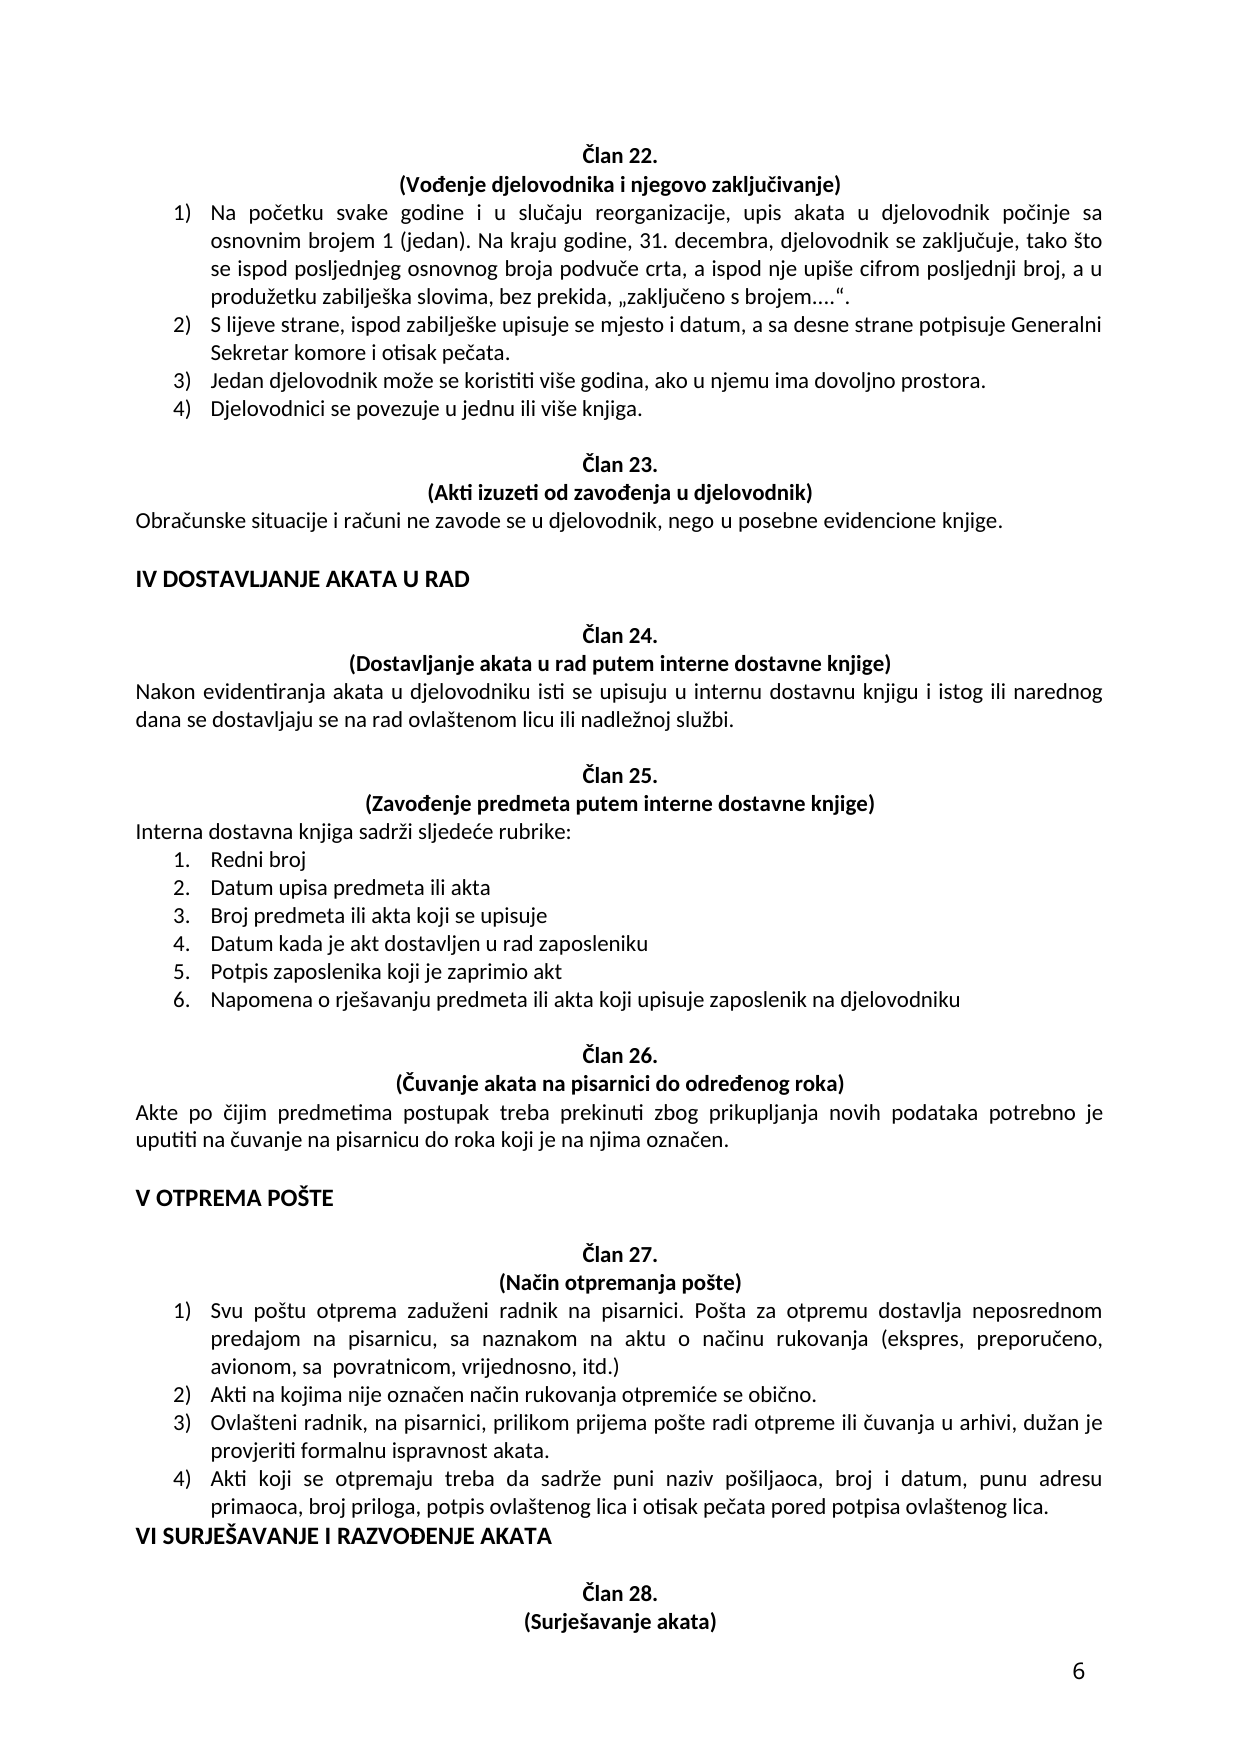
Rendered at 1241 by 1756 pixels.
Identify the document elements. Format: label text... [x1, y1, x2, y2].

list Ovlašteni radnik, na pisarnici, prilikom prijema pošte radi otpreme ili čuvanja u arhivi, dužan je provjeriti formalnu ispravnost akata. [173, 1408, 1105, 1464]
text (Zavođenje predmeta putem interne dostavne knjige) [135, 789, 1105, 817]
text IV DOSTAVLJANJE AKATA U RAD [135, 563, 1105, 593]
text (Dostavljanje akata u rad putem interne dostavne knjige) [135, 649, 1105, 677]
list Napomena o rješavanju predmeta ili akta koji upisuje zaposlenik na djelovodniku [173, 986, 1105, 1013]
text Član 25. [135, 761, 1105, 789]
list Akti koji se otpremaju treba da sadrže puni naziv pošiljaoca, broj i datum, punu adresu primaoca, broj priloga, potpis ovlaštenog lica i otisak pečata pored potpisa ovlaštenog lica. [173, 1464, 1105, 1520]
text Obračunske situacije i računi ne zavode se u djelovodnik, nego u posebne evidencione knjige. [135, 506, 1105, 534]
text Član 27. [135, 1240, 1105, 1268]
list Djelovodnici se povezuje u jednu ili više knjiga. [173, 394, 1105, 422]
text (Način otpremanja pošte) [135, 1268, 1105, 1296]
text Član 23. [135, 450, 1105, 478]
text Član 22. [135, 142, 1105, 170]
text VI SURJEŠAVANJE I RAZVOĐENJE AKATA [135, 1520, 1105, 1551]
list Redni broj [173, 845, 1105, 873]
text (Akti izuzeti od zavođenja u djelovodnik) [135, 478, 1105, 506]
text (Surješavanje akata) [135, 1607, 1105, 1635]
text V OTPREMA POŠTE [135, 1182, 1105, 1212]
text Član 26. [135, 1042, 1105, 1069]
text (Vođenje djelovodnika i njegovo zaključivanje) [135, 170, 1105, 198]
list Datum kada je akt dostavljen u rad zaposleniku [173, 929, 1105, 957]
text Nakon evidentiranja akata u djelovodniku isti se upisuju u internu dostavnu knjigu i istog ili narednog dana se dostavljaju se na rad ovlaštenom licu ili nadležnoj službi. [135, 677, 1105, 733]
list S lijeve strane, ispod zabilješke upisuje se mjesto i datum, a sa desne strane potpisuje Generalni Sekretar komore i otisak pečata. [173, 310, 1105, 366]
list Akti na kojima nije označen način rukovanja otpremiće se obično. [173, 1380, 1105, 1408]
list Potpis zaposlenika koji je zaprimio akt [173, 957, 1105, 986]
text (Čuvanje akata na pisarnici do određenog roka) [135, 1069, 1105, 1098]
text Član 24. [135, 593, 1105, 649]
text Akte po čijim predmetima postupak treba prekinuti zbog prikupljanja novih podataka potrebno je uputiti na čuvanje na pisarnicu do roka koji je na njima označen. [135, 1098, 1105, 1154]
text Član 28. [135, 1551, 1105, 1607]
list Datum upisa predmeta ili akta [173, 873, 1105, 901]
list Jedan djelovodnik može se koristiti više godina, ako u njemu ima dovoljno prostora. [173, 366, 1105, 394]
list Svu poštu otprema zaduženi radnik na pisarnici. Pošta za otpremu dostavlja neposrednom predajom na pisarnicu, sa naznakom na aktu o načinu rukovanja (ekspres, preporučeno, avionom, sa povratnicom, vrijednosno, itd.) [173, 1296, 1105, 1380]
text Interna dostavna knjiga sadrži sljedeće rubrike: [135, 817, 1105, 845]
list Broj predmeta ili akta koji se upisuje [173, 901, 1105, 929]
list Na početku svake godine i u slučaju reorganizacije, upis akata u djelovodnik počinje sa osnovnim brojem 1 (jedan). Na kraju godine, 31. decembra, djelovodnik se zaključuje, tako što se ispod posljednjeg osnovnog broja podvuče crta, a ispod nje upiše cifrom posljednji broj, a u produžetku zabilješka slovima, bez prekida, „zaključeno s brojem....“. [173, 198, 1105, 310]
